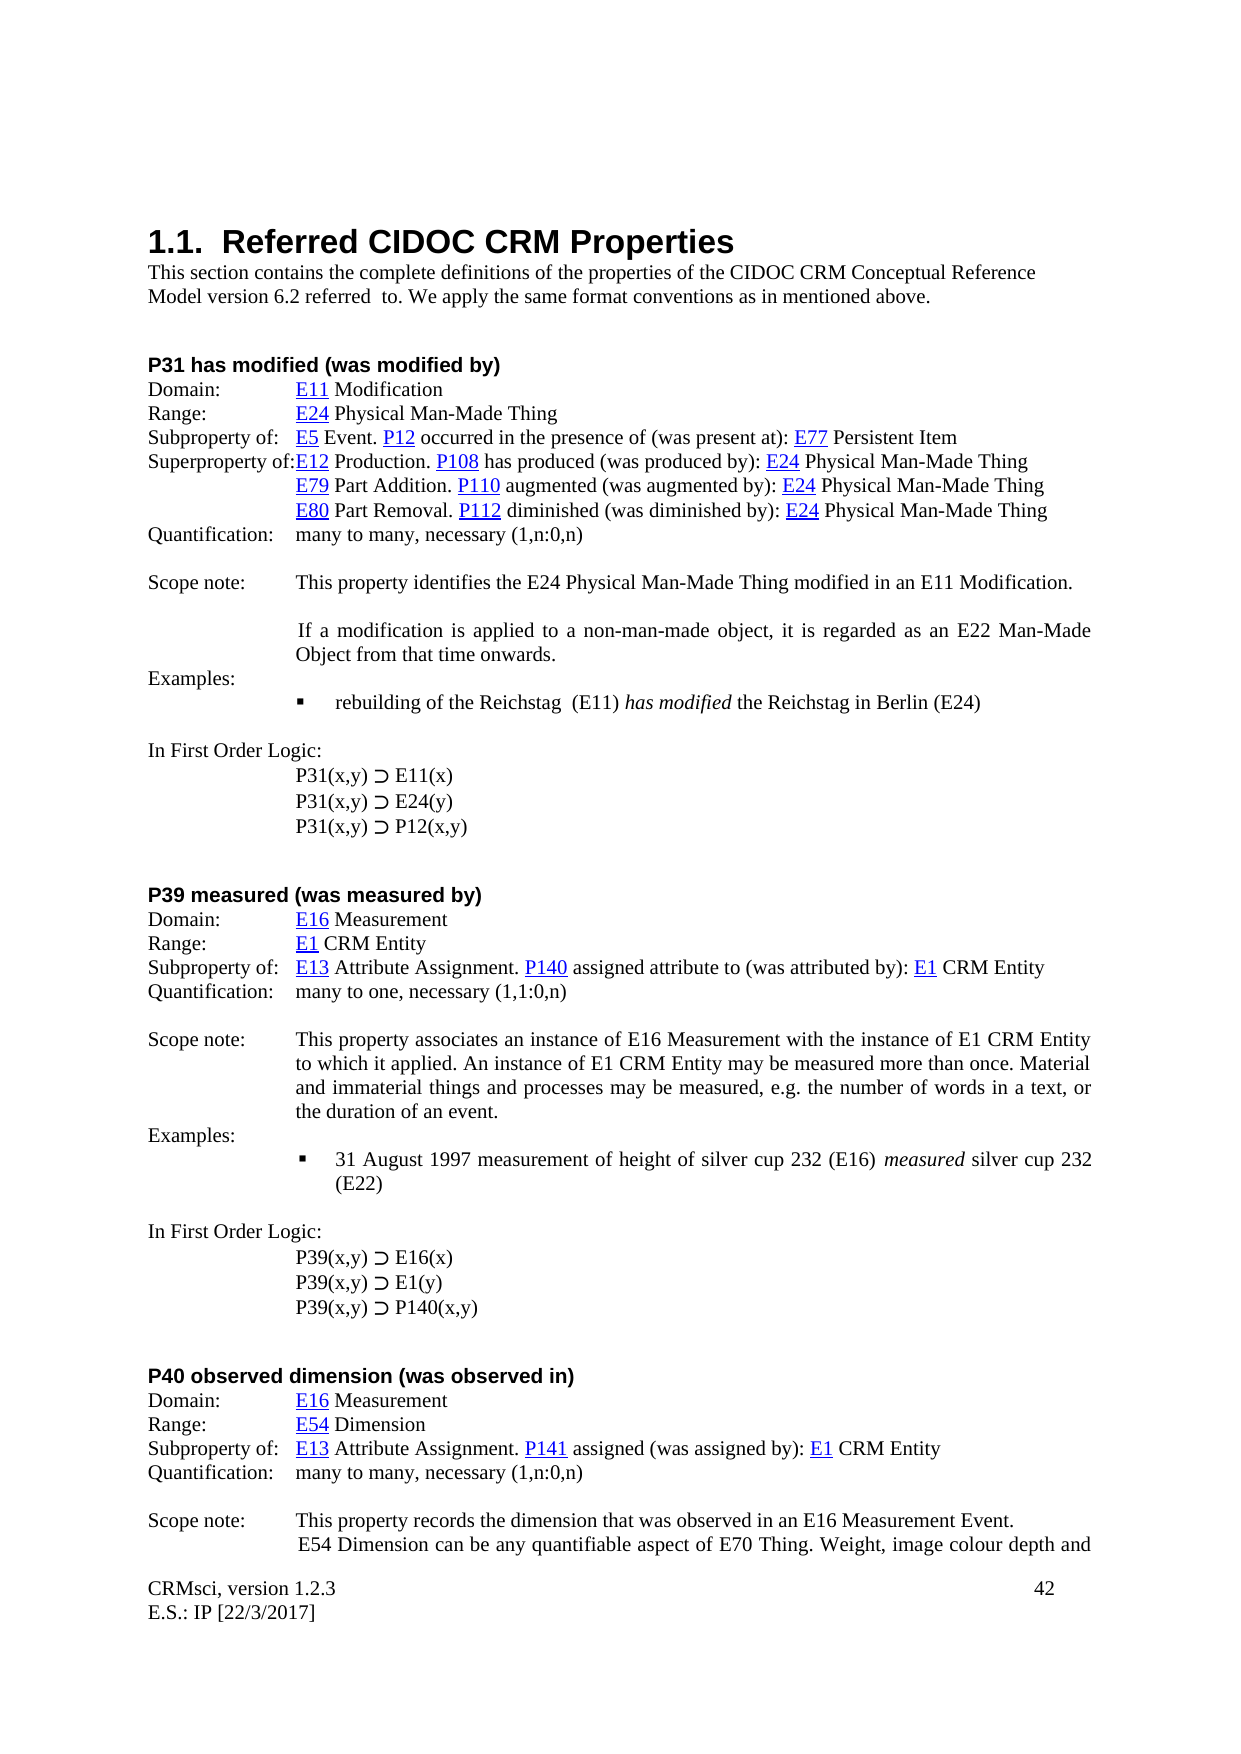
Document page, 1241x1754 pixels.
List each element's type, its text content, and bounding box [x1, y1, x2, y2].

text Examples: [148, 666, 1092, 690]
text Quantification: many to one, necessary (1,1:0,n) [148, 979, 1092, 1003]
text P31(x,y) ⊃ E11(x) [148, 762, 1092, 787]
text Quantification: many to many, necessary (1,n:0,n) [148, 522, 1092, 546]
text Scope note: This property associates an instance of E16 Measurement with the instance of E1 CRM Entity to which it applied. An instance of E1 CRM Entity may be measured more than once. Material and immaterial things and processes may be measured, e.g. the number of words in a text, or the duration of an event. [148, 1027, 1092, 1123]
text Domain: E16 Measurement [148, 907, 1092, 931]
text P31(x,y) ⊃ E24(y) [148, 787, 1092, 813]
text Subproperty of: E13 Attribute Assignment. P140 assigned attribute to (was attributed by): E1 CRM Entity [148, 955, 1092, 979]
text Range: E24 Physical Man-Made Thing [148, 401, 1092, 425]
text Domain: E16 Measurement [148, 1388, 1092, 1412]
text Superproperty of: E12 Production. P108 has produced (was produced by): E24 Physical Man-Made Thing [148, 449, 1092, 473]
text Scope note: This property identifies the E24 Physical Man-Made Thing modified in an E11 Modification. [148, 570, 1092, 594]
text P39(x,y) ⊃ E1(y) [148, 1269, 1092, 1294]
list rebuilding of the Reichstag (E11) has modified the Reichstag in Berlin (E24) [295, 690, 1092, 714]
subtitle P39 measured (was measured by) [148, 883, 1092, 907]
text P39(x,y) ⊃ P140(x,y) [148, 1294, 1092, 1319]
text E80 Part Removal. P112 diminished (was diminished by): E24 Physical Man-Made Thing [148, 497, 1092, 522]
text Subproperty of: E13 Attribute Assignment. P141 assigned (was assigned by): E1 CRM Entity [148, 1436, 1092, 1460]
text Examples: [148, 1123, 1092, 1147]
text Range: E54 Dimension [148, 1412, 1092, 1436]
subtitle Referred CIDOC CRM Properties [148, 222, 1092, 260]
text This section contains the complete definitions of the properties of the CIDOC CRM Conceptual Reference Model version 6.2 referred to. We apply the same format conventions as in mentioned above. [148, 260, 1092, 308]
text Subproperty of: E5 Event. P12 occurred in the presence of (was present at): E77 Persistent Item [148, 425, 1092, 449]
subtitle P40 observed dimension (was observed in) [148, 1364, 1092, 1388]
text Domain: E11 Modification [148, 377, 1092, 401]
text Scope note: This property records the dimension that was observed in an E16 Measurement Event. [148, 1508, 1092, 1532]
text Range: E1 CRM Entity [148, 931, 1092, 955]
list 31 August 1997 measurement of height of silver cup 232 (E16) measured silver cup 232 (E22) [298, 1147, 1092, 1195]
text Quantification: many to many, necessary (1,n:0,n) [148, 1460, 1092, 1484]
subtitle P31 has modified (was modified by) [148, 353, 1092, 377]
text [298, 1532, 1092, 1556]
text P39(x,y) ⊃ E16(x) [148, 1243, 1092, 1269]
text E79 Part Addition. P110 augmented (was augmented by): E24 Physical Man-Made Thing [148, 473, 1092, 497]
text In First Order Logic: [148, 1219, 1092, 1243]
text In First Order Logic: [148, 738, 1092, 762]
text If a modification is applied to a non-man-made object, it is regarded as an E22 Man-Made Object from that time onwards. [295, 618, 1092, 666]
text P31(x,y) ⊃ P12(x,y) [148, 813, 1092, 838]
